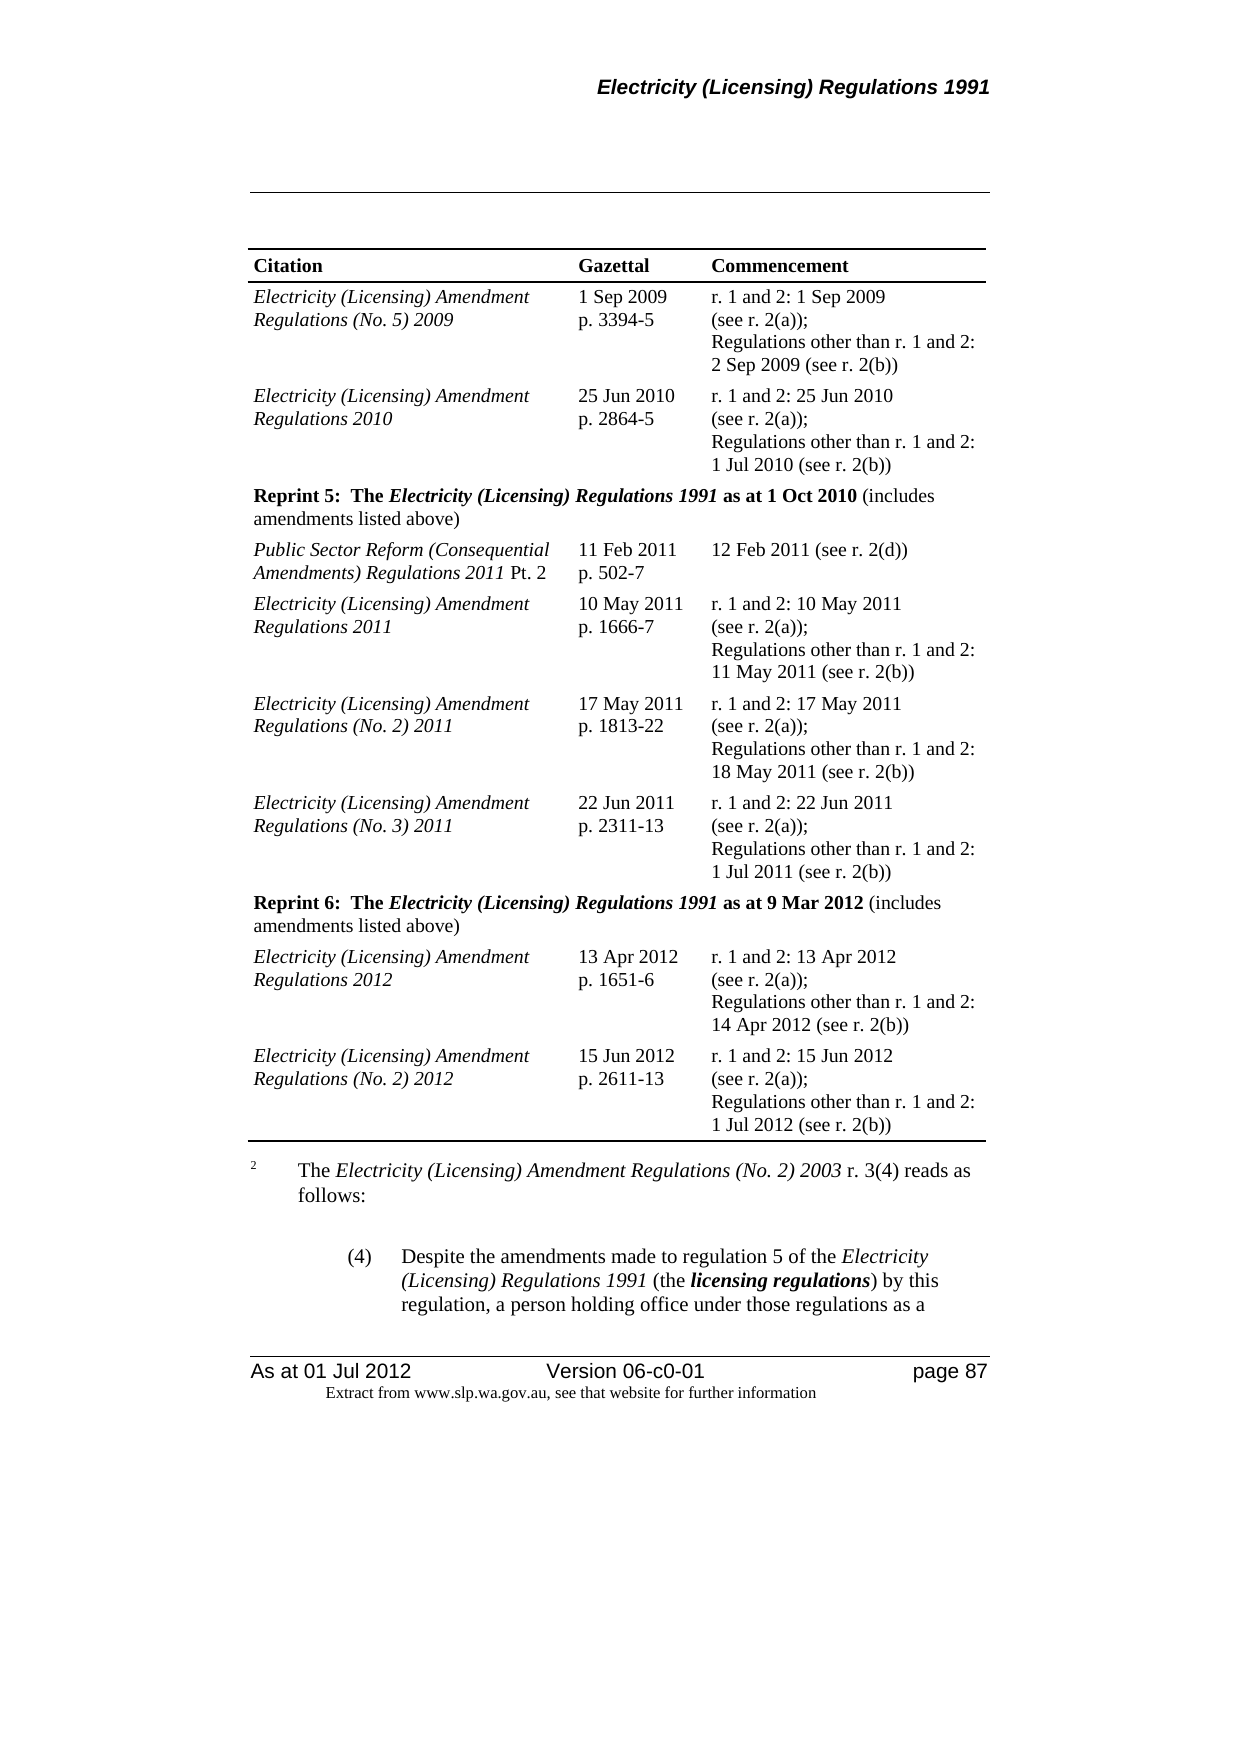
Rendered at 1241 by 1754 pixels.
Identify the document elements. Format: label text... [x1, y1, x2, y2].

table_cell Electricity (Licensing) Amendment Regulations (No. 3) 2011 [248, 787, 572, 887]
table_cell 12 Feb 2011 (see r. 2(d)) [705, 534, 986, 588]
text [312, 1244, 960, 1316]
table_cell r. 1 and 2: 1 Sep 2009 (see r. 2(a)); Regulations other than r. 1 and 2: 2 Sep 2009 (see r. 2(b)) [705, 283, 986, 380]
table_cell Electricity (Licensing) Amendment Regulations 2011 [248, 588, 572, 687]
table_cell r. 1 and 2: 15 Jun 2012 (see r. 2(a)); Regulations other than r. 1 and 2: 1 Jul 2012 (see r. 2(b)) [705, 1040, 986, 1140]
text 2 The Electricity (Licensing) Amendment Regulations (No. 2) 2003 r. 3(4) reads as follows: [250, 1158, 990, 1207]
table_cell Public Sector Reform (Consequential Amendments) Regulations 2011 Pt. 2 [248, 534, 572, 588]
table_cell Electricity (Licensing) Amendment Regulations 2012 [248, 941, 572, 1040]
table_cell 17 May 2011 p. 1813-22 [572, 688, 705, 787]
table_cell 22 Jun 2011 p. 2311-13 [572, 787, 705, 887]
table_cell r. 1 and 2: 10 May 2011 (see r. 2(a)); Regulations other than r. 1 and 2: 11 May 2011 (see r. 2(b)) [705, 588, 986, 687]
table_cell Electricity (Licensing) Amendment Regulations (No. 2) 2011 [248, 688, 572, 787]
table_cell 13 Apr 2012 p. 1651-6 [572, 941, 705, 1040]
table_cell 25 Jun 2010 p. 2864-5 [572, 380, 705, 480]
table_cell 11 Feb 2011 p. 502-7 [572, 534, 705, 588]
table_cell r. 1 and 2: 17 May 2011 (see r. 2(a)); Regulations other than r. 1 and 2: 18 May 2011 (see r. 2(b)) [705, 688, 986, 787]
table_cell r. 1 and 2: 25 Jun 2010 (see r. 2(a)); Regulations other than r. 1 and 2: 1 Jul 2010 (see r. 2(b)) [705, 380, 986, 480]
table_header Gazettal [572, 250, 705, 281]
table_header Commencement [705, 250, 986, 281]
table_cell 15 Jun 2012 p. 2611-13 [572, 1040, 705, 1140]
table_cell r. 1 and 2: 13 Apr 2012 (see r. 2(a)); Regulations other than r. 1 and 2: 14 Apr 2012 (see r. 2(b)) [705, 941, 986, 1040]
table_cell Electricity (Licensing) Amendment Regulations (No. 5) 2009 [248, 283, 572, 380]
table_cell 1 Sep 2009 p. 3394-5 [572, 283, 705, 380]
table_cell Reprint 5: The Electricity (Licensing) Regulations 1991 as at 1 Oct 2010 (includes amendments listed above) [248, 480, 986, 534]
table_cell 10 May 2011 p. 1666-7 [572, 588, 705, 687]
table_cell Electricity (Licensing) Amendment Regulations 2010 [248, 380, 572, 480]
table_cell Reprint 6: The Electricity (Licensing) Regulations 1991 as at 9 Mar 2012 (includes amendments listed above) [248, 887, 986, 941]
table_cell Electricity (Licensing) Amendment Regulations (No. 2) 2012 [248, 1040, 572, 1140]
table_header Citation [248, 250, 572, 281]
table_cell r. 1 and 2: 22 Jun 2011 (see r. 2(a)); Regulations other than r. 1 and 2: 1 Jul 2011 (see r. 2(b)) [705, 787, 986, 887]
